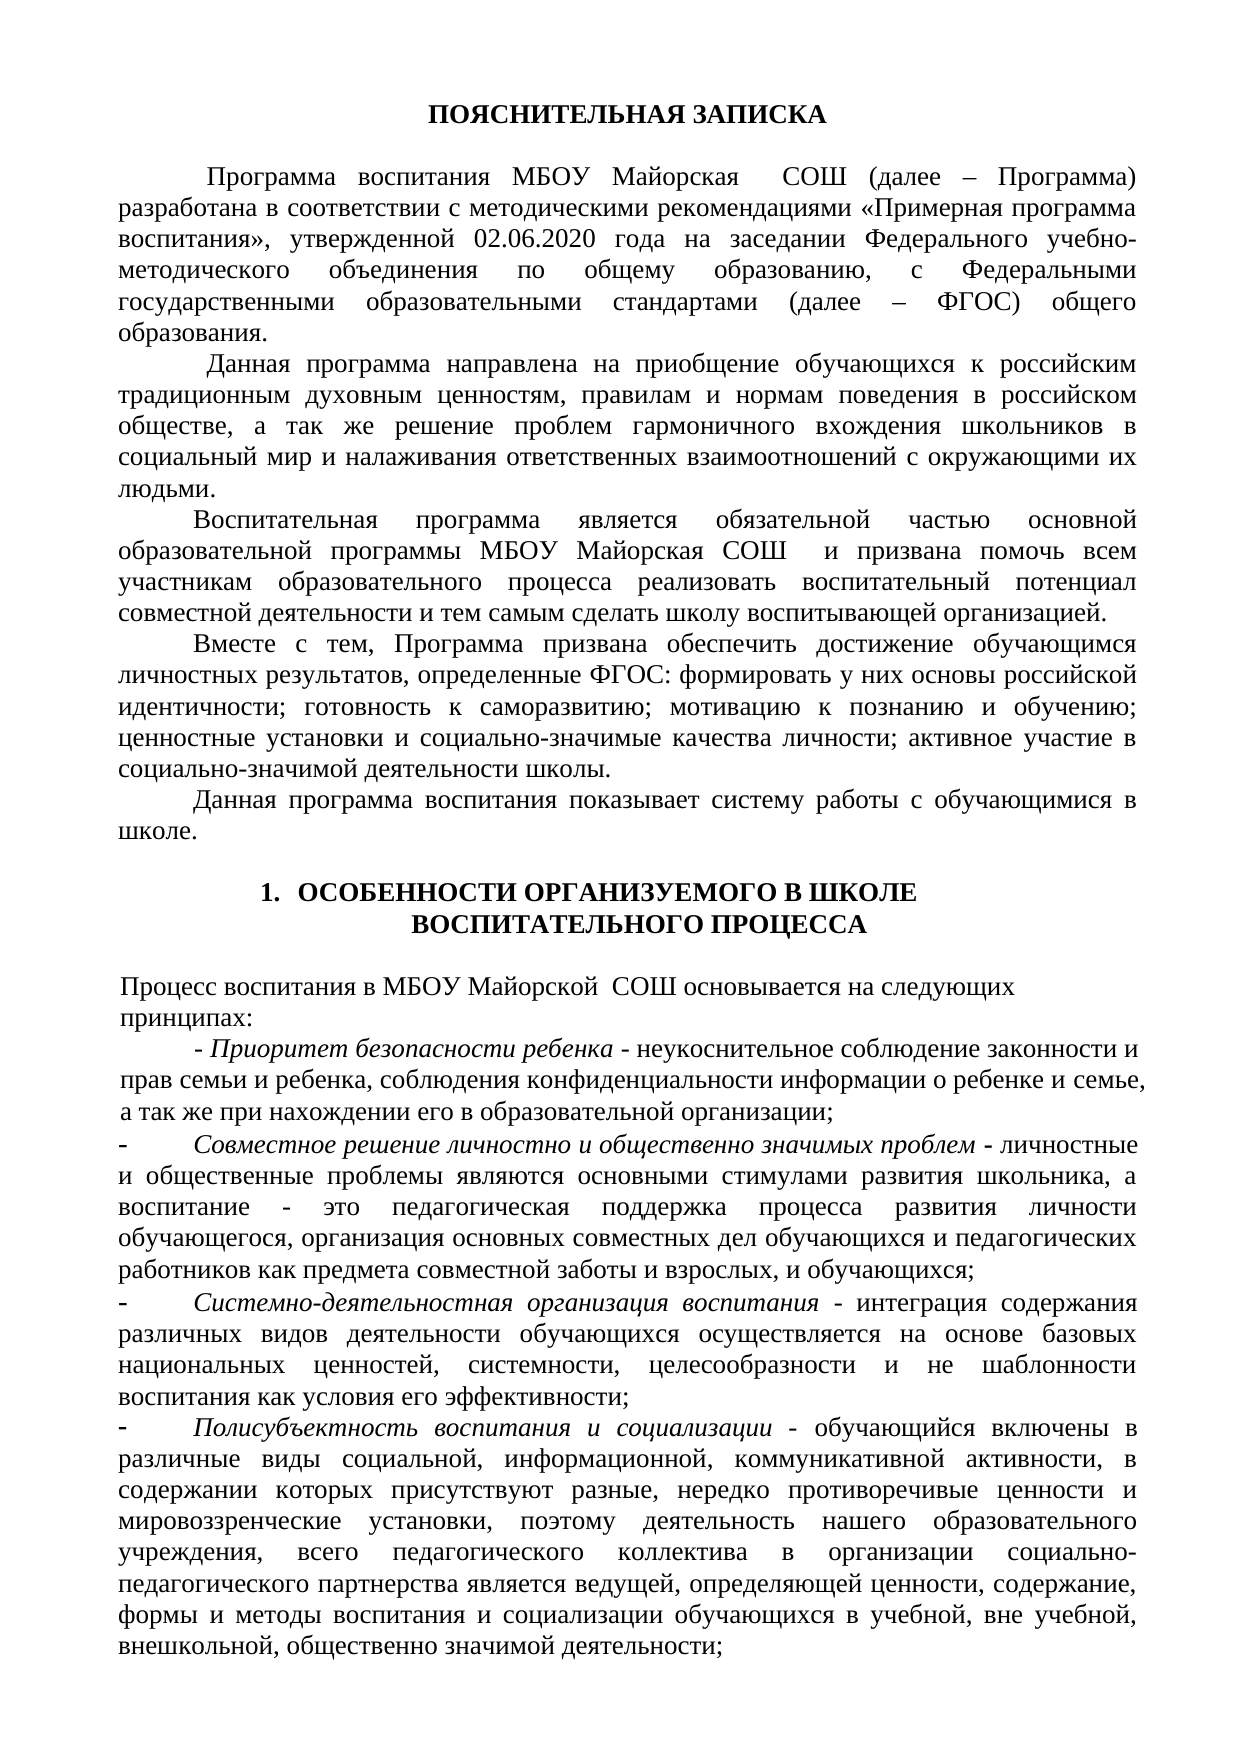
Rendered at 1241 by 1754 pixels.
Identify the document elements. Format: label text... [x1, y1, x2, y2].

list Системно-деятельностная организация воспитания - интеграция содержания различных видов деятельности обучающихся осуществляется на основе базовых национальных ценностей, системности, целесообразности и не шаблонности воспитания как условия его эффективности; [118, 1284, 1138, 1411]
text Данная программа направлена на приобщение обучающихся к российским традиционным духовным ценностям, правилам и нормам поведения в российском обществе, а так же решение проблем гармоничного вхождения школьников в социальный мир и налаживания ответственных взаимоотношений с окружающими их людьми. [118, 347, 1138, 503]
list Полисубъектность воспитания и социализации - обучающийся включены в различные виды социальной, информационной, коммуникативной активности, в содержании которых присутствуют разные, нередко противоречивые ценности и мировоззренческие установки, поэтому деятельность нашего образовательного учреждения, всего педагогического коллектива в организации социально-педагогического партнерства является ведущей, определяющей ценности, содержание, формы и методы воспитания и социализации обучающихся в учебной, вне учебной, внешкольной, общественно значимой деятельности; [118, 1411, 1138, 1660]
text Программа воспитания МБОУ Майорская СОШ (далее – Программа) разработана в соответствии с методическими рекомендациями «Примерная программа воспитания», утвержденной 02.06.2020 года на заседании Федерального учебно-методического объединения по общему образованию, с Федеральными государственными образовательными стандартами (далее – ФГОС) общего образования. [118, 160, 1138, 347]
text - Приоритет безопасности ребенка - неукоснительное соблюдение законности и прав семьи и ребенка, соблюдения конфиденциальности информации о ребенке и семье, а так же при нахождении его в образовательной организации; [120, 1032, 1161, 1126]
text ПОЯСНИТЕЛЬНАЯ ЗАПИСКА [218, 98, 1037, 129]
text принципах: [46, 1001, 1161, 1032]
text Процесс воспитания в МБОУ Майорской СОШ основывается на следующих [46, 970, 1161, 1001]
text Данная программа воспитания показывает систему работы с обучающимися в школе. [118, 783, 1138, 845]
subtitle ОСОБЕННОСТИ ОРГАНИЗУЕМОГО В ШКОЛЕ ВОСПИТАТЕЛЬНОГО ПРОЦЕССА [183, 877, 994, 939]
text Вместе с тем, Программа призвана обеспечить достижение обучающимся личностных результатов, определенные ФГОС: формировать у них основы российской идентичности; готовность к саморазвитию; мотивацию к познанию и обучению; ценностные установки и социально-значимые качества личности; активное участие в социально-значимой деятельности школы. [118, 627, 1138, 783]
text Воспитательная программа является обязательной частью основной образовательной программы МБОУ Майорская СОШ и призвана помочь всем участникам образовательного процесса реализовать воспитательный потенциал совместной деятельности и тем самым сделать школу воспитывающей организацией. [118, 503, 1138, 627]
list Совместное решение личностно и общественно значимых проблем - личностные и общественные проблемы являются основными стимулами развития школьника, а воспитание - это педагогическая поддержка процесса развития личности обучающегося, организация основных совместных дел обучающихся и педагогических работников как предмета совместной заботы и взрослых, и обучающихся; [118, 1126, 1138, 1284]
